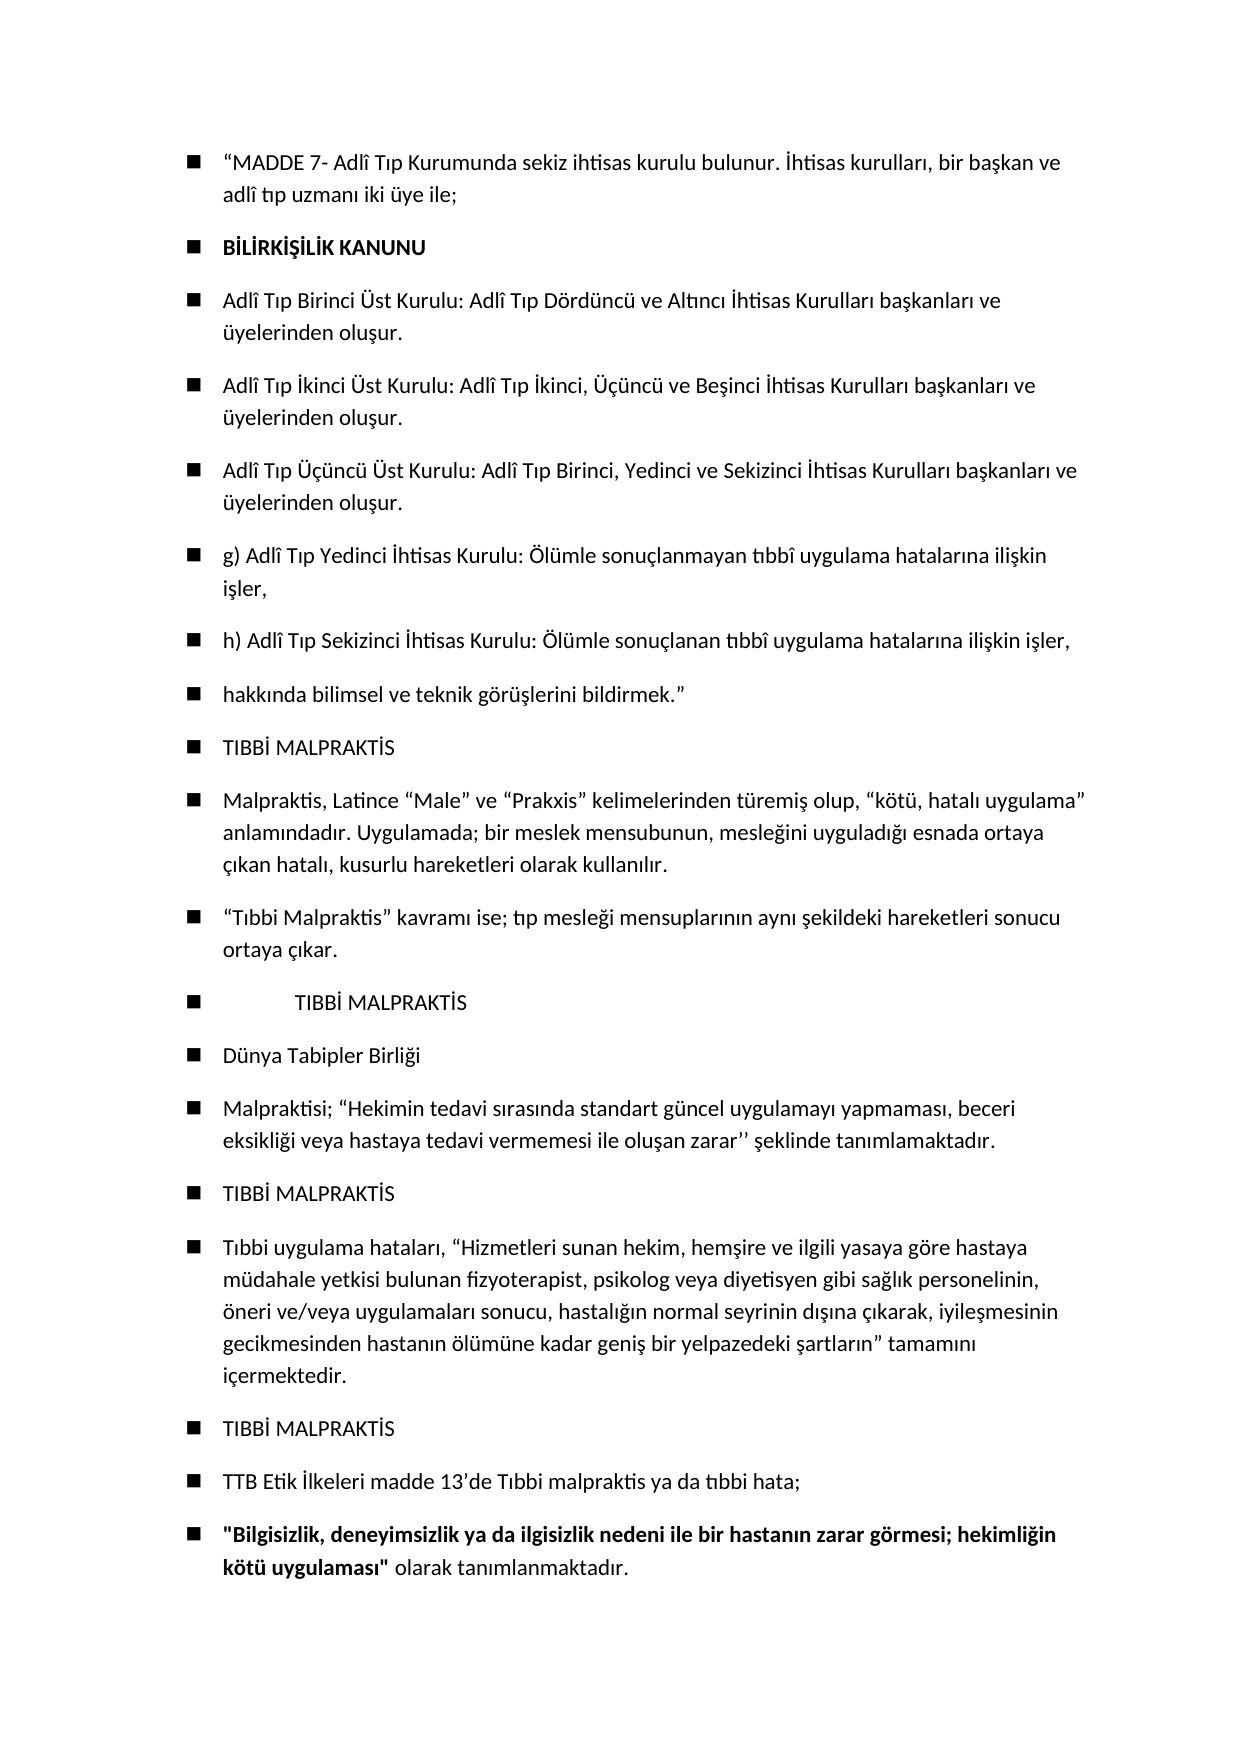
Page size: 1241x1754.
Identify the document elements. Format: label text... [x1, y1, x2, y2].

list hakkında bilimsel ve teknik görüşlerini bildirmek.” [185, 680, 1093, 708]
list "Bilgisizlik, deneyimsizlik ya da ilgisizlik nedeni ile bir hastanın zarar görmesi; hekimliğin kötü uygulaması" olarak tanımlanmaktadır. [185, 1520, 1093, 1581]
list Adlî Tıp Üçüncü Üst Kurulu: Adlî Tıp Birinci, Yedinci ve Sekizinci İhtisas Kurulları başkanları ve üyelerinden oluşur. [185, 456, 1093, 516]
list TIBBİ MALPRAKTİS [185, 733, 1093, 761]
list “MADDE 7- Adlî Tıp Kurumunda sekiz ihtisas kurulu bulunur. İhtisas kurulları, bir başkan ve adlî tıp uzmanı iki üye ile; [185, 148, 1093, 208]
list TIBBİ MALPRAKTİS [185, 1179, 1093, 1208]
list h) Adlî Tıp Sekizinci İhtisas Kurulu: Ölümle sonuçlanan tıbbî uygulama hatalarına ilişkin işler, [185, 627, 1093, 655]
list Malpraktis, Latince “Male” ve “Prakxis” kelimelerinden türemiş olup, “kötü, hatalı uygulama” anlamındadır. Uygulamada; bir meslek mensubunun, mesleğini uyguladığı esnada ortaya çıkan hatalı, kusurlu hareketleri olarak kullanılır. [185, 786, 1093, 878]
list TTB Etik İlkeleri madde 13’de Tıbbi malpraktis ya da tıbbi hata; [185, 1467, 1093, 1495]
list Adlî Tıp İkinci Üst Kurulu: Adlî Tıp İkinci, Üçüncü ve Beşinci İhtisas Kurulları başkanları ve üyelerinden oluşur. [185, 371, 1093, 431]
list “Tıbbi Malpraktis” kavramı ise; tıp mesleği mensuplarının aynı şekildeki hareketleri sonucu ortaya çıkar. [185, 903, 1093, 963]
list TIBBİ MALPRAKTİS [185, 988, 1093, 1016]
list TIBBİ MALPRAKTİS [185, 1414, 1093, 1442]
list Dünya Tabipler Birliği [185, 1041, 1093, 1069]
list Adlî Tıp Birinci Üst Kurulu: Adlî Tıp Dördüncü ve Altıncı İhtisas Kurulları başkanları ve üyelerinden oluşur. [185, 286, 1093, 346]
list Malpraktisi; “Hekimin tedavi sırasında standart güncel uygulamayı yapmaması, beceri eksikliği veya hastaya tedavi vermemesi ile oluşan zarar’’ şeklinde tanımlamaktadır. [185, 1094, 1093, 1154]
list g) Adlî Tıp Yedinci İhtisas Kurulu: Ölümle sonuçlanmayan tıbbî uygulama hatalarına ilişkin işler, [185, 541, 1093, 602]
list Tıbbi uygulama hataları, “Hizmetleri sunan hekim, hemşire ve ilgili yasaya göre hastaya müdahale yetkisi bulunan fizyoterapist, psikolog veya diyetisyen gibi sağlık personelinin, öneri ve/veya uygulamaları sonucu, hastalığın normal seyrinin dışına çıkarak, iyileşmesinin gecikmesinden hastanın ölümüne kadar geniş bir yelpazedeki şartların” tamamını içermektedir. [185, 1233, 1093, 1389]
list BİLİRKİŞİLİK KANUNU [185, 233, 1093, 261]
